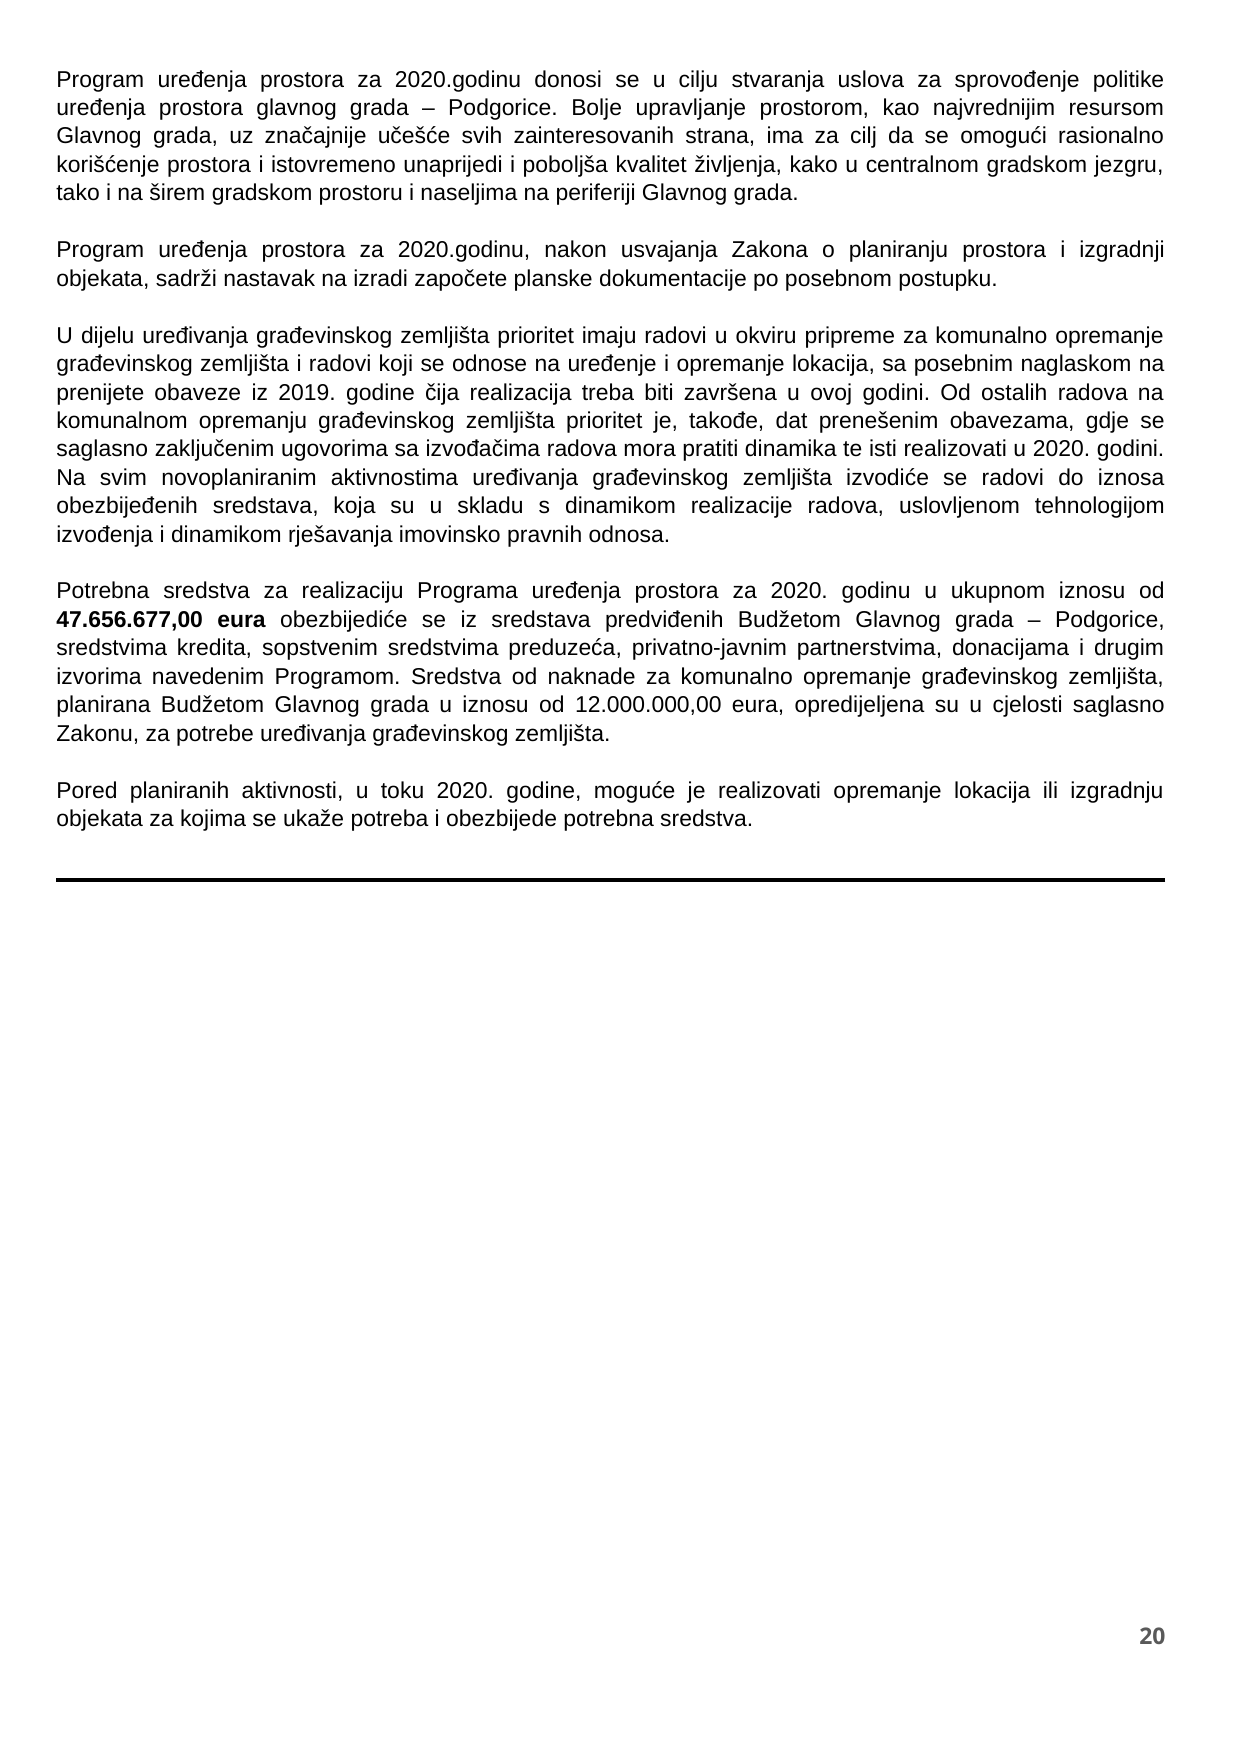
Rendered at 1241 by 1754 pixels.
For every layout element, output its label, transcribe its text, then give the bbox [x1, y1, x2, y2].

text Program uređenja prostora za 2020.godinu, nakon usvajanja Zakona o planiranju prostora i izgradnji objekata, sadrži nastavak na izradi započete planske dokumentacije po posebnom postupku. [56, 236, 1165, 291]
text Pored planiranih aktivnosti, u toku 2020. godine, moguće je realizovati opremanje lokacija ili izgradnju objekata za kojima se ukaže potreba i obezbijede potrebna sredstva. [56, 777, 1165, 831]
text U dijelu uređivanja građevinskog zemljišta prioritet imaju radovi u okviru pripreme za komunalno opremanje građevinskog zemljišta i radovi koji se odnose na uređenje i opremanje lokacija, sa posebnim naglaskom na prenijete obaveze iz 2019. godine čija realizacija treba biti završena u ovoj godini. Od ostalih radova na komunalnom opremanju građevinskog zemljišta prioritet je, takođe, dat prenešenim obavezama, gdje se saglasno zaključenim ugovorima sa izvođačima radova mora pratiti dinamika te isti realizovati u 2020. godini. Na svim novoplaniranim aktivnostima uređivanja građevinskog zemljišta izvodiće se radovi do iznosa obezbijeđenih sredstava, koja su u skladu s dinamikom realizacije radova, uslovljenom tehnologijom izvođenja i dinamikom rješavanja imovinsko pravnih odnosa. [56, 322, 1165, 547]
text Program uređenja prostora za 2020.godinu donosi se u cilju stvaranja uslova za sprovođenje politike uređenja prostora glavnog grada – Podgorice. Bolje upravljanje prostorom, kao najvrednijim resursom Glavnog grada, uz značajnije učešće svih zainteresovanih strana, ima za cilj da se omogući rasionalno korišćenje prostora i istovremeno unaprijedi i poboljša kvalitet življenja, kako u centralnom gradskom jezgru, tako i na širem gradskom prostoru i naseljima na periferiji Glavnog grada. [56, 66, 1165, 206]
text Potrebna sredstva za realizaciju Programa uređenja prostora za 2020. godinu u ukupnom iznosu od 47.656.677,00 eura obezbijediće se iz sredstava predviđenih Budžetom Glavnog grada – Podgorice, sredstvima kredita, sopstvenim sredstvima preduzeća, privatno-javnim partnerstvima, donacijama i drugim izvorima navedenim Programom. Sredstva od naknade za komunalno opremanje građevinskog zemljišta, planirana Budžetom Glavnog grada u iznosu od 12.000.000,00 eura, opredijeljena su u cjelosti saglasno Zakonu, za potrebe uređivanja građevinskog zemljišta. [56, 577, 1165, 746]
